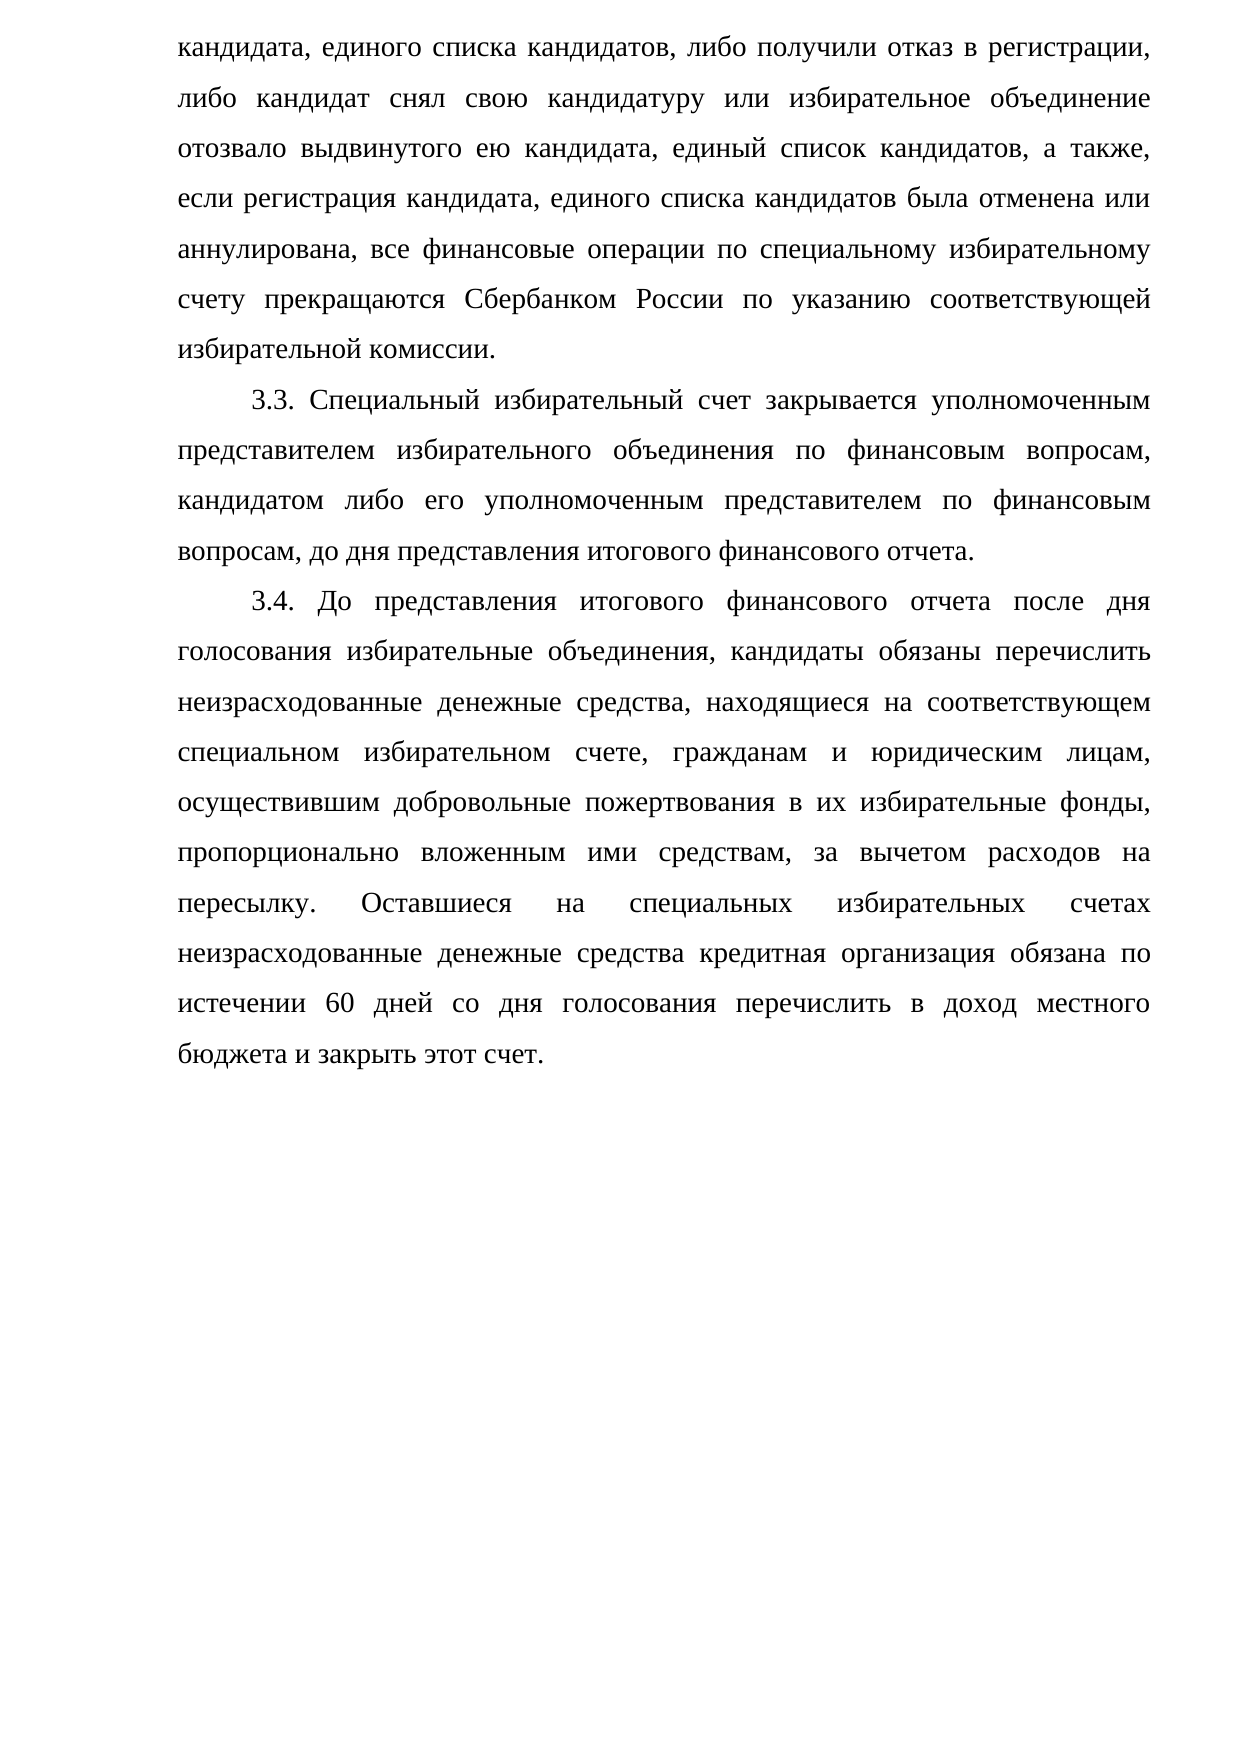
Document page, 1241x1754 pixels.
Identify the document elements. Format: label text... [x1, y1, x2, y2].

text 3.3. Специальный избирательный счет закрывается уполномоченным представителем избирательного объединения по финансовым вопросам, кандидатом либо его уполномоченным представителем по финансовым вопросам, до дня представления итогового финансового отчета. [177, 382, 1152, 566]
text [177, 29, 1152, 365]
text 3.4. До представления итогового финансового отчета после дня голосования избирательные объединения, кандидаты обязаны перечислить неизрасходованные денежные средства, находящиеся на соответствующем специальном избирательном счете, гражданам и юридическим лицам, осуществившим добровольные пожертвования в их избирательные фонды, пропорционально вложенным ими средствам, за вычетом расходов на пересылку. Оставшиеся на специальных избирательных счетах неизрасходованные денежные средства кредитная организация обязана по истечении 60 дней со дня голосования перечислить в доход местного бюджета и закрыть этот счет. [177, 583, 1152, 1069]
